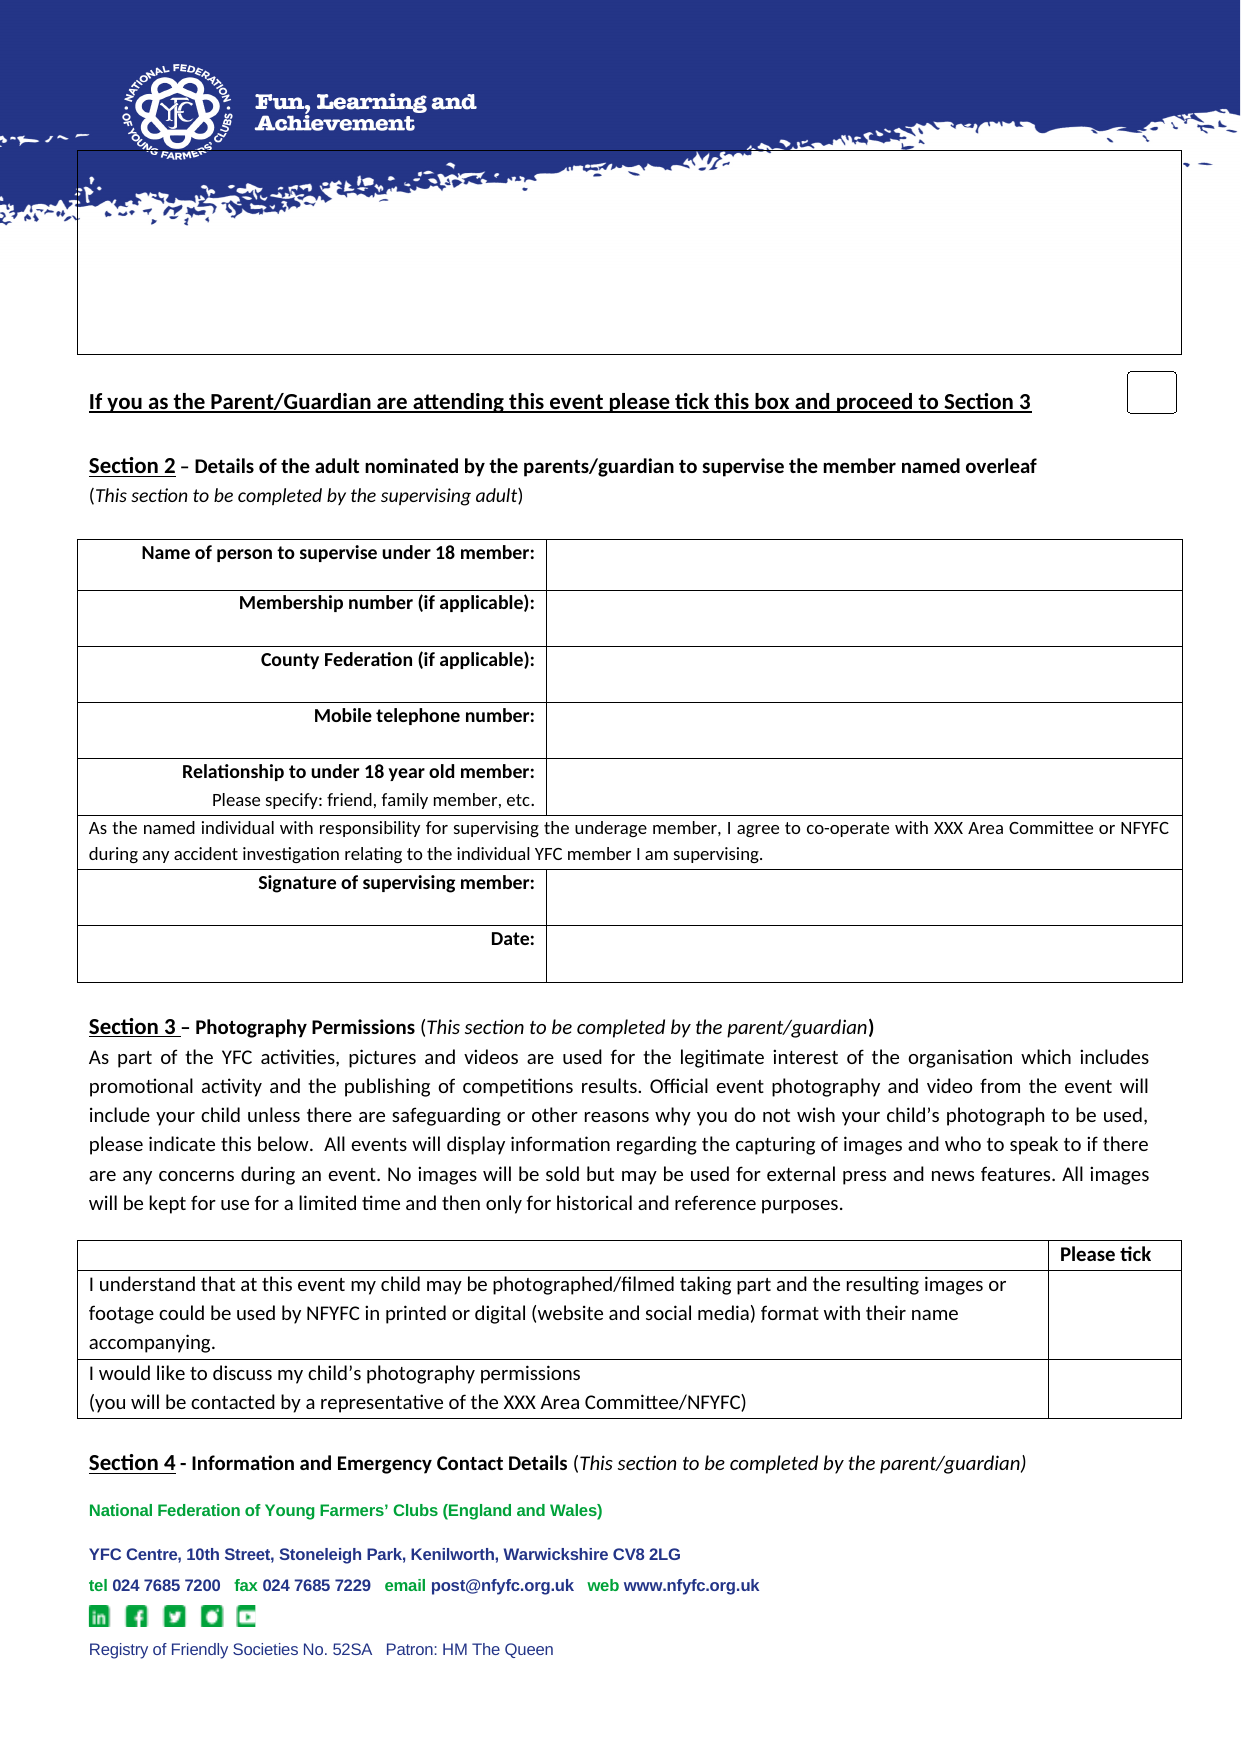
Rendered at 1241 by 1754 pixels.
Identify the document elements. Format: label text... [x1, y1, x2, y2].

table_cell [547, 759, 1182, 815]
table_cell [547, 591, 1182, 646]
table_cell [547, 647, 1182, 702]
table_cell Relationship to under 18 year old member: Please specify: friend, family member, etc. [78, 759, 546, 815]
table_cell [1049, 1360, 1181, 1418]
table_cell Signature of supervising member: [78, 870, 546, 925]
table_cell County Federation (if applicable): [78, 647, 546, 702]
table_cell [1049, 1271, 1181, 1359]
table_header [547, 540, 1182, 589]
table_cell I understand that at this event my child may be photographed/filmed taking part and the resulting images or footage could be used by NFYFC in printed or digital (website and social media) format with their name accompanying. [78, 1271, 1048, 1359]
subtitle Section 2 – Details of the adult nominated by the parents/guardian to supervise the member named overleaf [89, 451, 1152, 479]
table_header [78, 1241, 1048, 1270]
table_cell Date: [78, 926, 546, 982]
table_header Name of person to supervise under 18 member: [78, 540, 546, 589]
table_cell As the named individual with responsibility for supervising the underage member, I agree to co-operate with XXX Area Committee or NFYFC during any accident investigation relating to the individual YFC member I am supervising. [78, 816, 1182, 869]
table_cell [547, 870, 1182, 925]
table_cell I would like to discuss my child’s photography permissions (you will be contacted by a representative of the XXX Area Committee/NFYFC) [78, 1360, 1048, 1418]
table_header Please tick [1049, 1241, 1181, 1270]
table_cell [547, 703, 1182, 758]
text Section 4 - Information and Emergency Contact Details (This section to be completed by the parent/guardian) [89, 1448, 1152, 1477]
text If you as the Parent/Guardian are attending this event please tick this box and proceed to Section 3 [89, 387, 1152, 415]
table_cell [78, 151, 1181, 354]
subtitle Section 3 – Photography Permissions (This section to be completed by the parent/guardian) [89, 1012, 1152, 1040]
text (This section to be completed by the supervising adult) [89, 483, 1152, 508]
table_cell Mobile telephone number: [78, 703, 546, 758]
table_cell Membership number (if applicable): [78, 591, 546, 646]
text As part of the YFC activities, pictures and videos are used for the legitimate interest of the organisation which includes promotional activity and the publishing of competitions results. Official event photography and video from the event will include your child unless there are safeguarding or other reasons why you do not wish your child’s photograph to be used, please indicate this below. All events will display information regarding the capturing of images and who to speak to if there are any concerns during an event. No images will be sold but may be used for external press and news features. All images will be kept for use for a limited time and then only for historical and reference purposes. [89, 1044, 1152, 1215]
picture [0, 0, 1241, 268]
table_cell [547, 926, 1182, 982]
